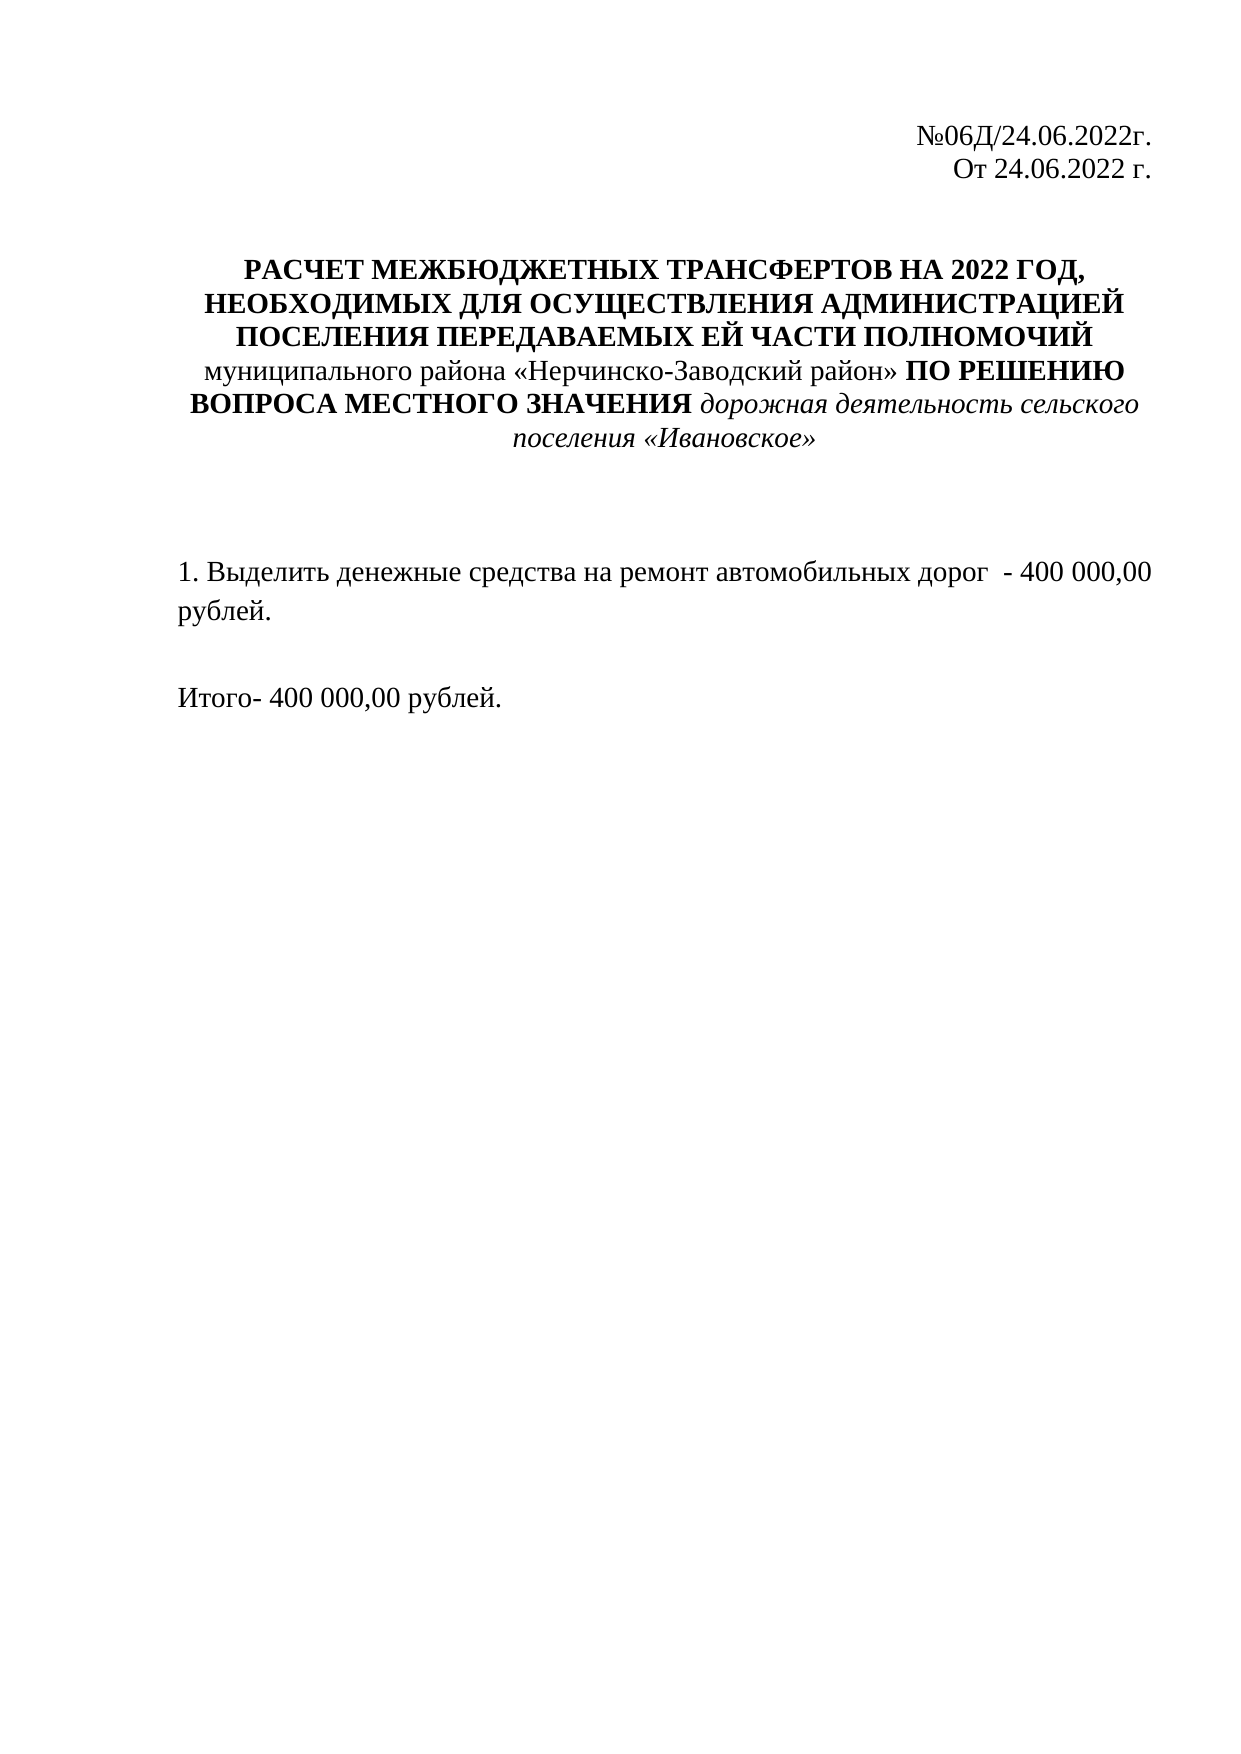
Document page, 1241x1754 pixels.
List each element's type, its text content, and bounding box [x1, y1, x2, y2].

text №06Д/24.06.2022г. [177, 118, 1152, 152]
text 1. Выделить денежные средства на ремонт автомобильных дорог - 400 000,00 рублей. [177, 554, 1152, 626]
text РАСЧЕТ МЕЖБЮДЖЕТНЫХ ТРАНСФЕРТОВ НА 2022 ГОД, НЕОБХОДИМЫХ ДЛЯ ОСУЩЕСТВЛЕНИЯ АДМИНИСТРАЦИЕЙ ПОСЕЛЕНИЯ ПЕРЕДАВАЕМЫХ ЕЙ ЧАСТИ ПОЛНОМОЧИЙ муниципального района «Нерчинско-Заводский район» ПО РЕШЕНИЮ ВОПРОСА МЕСТНОГО ЗНАЧЕНИЯ дорожная деятельность сельского поселения «Ивановское» [177, 252, 1152, 453]
text Итого- 400 000,00 рублей. [177, 680, 1152, 714]
text От 24.06.2022 г. [177, 152, 1152, 185]
